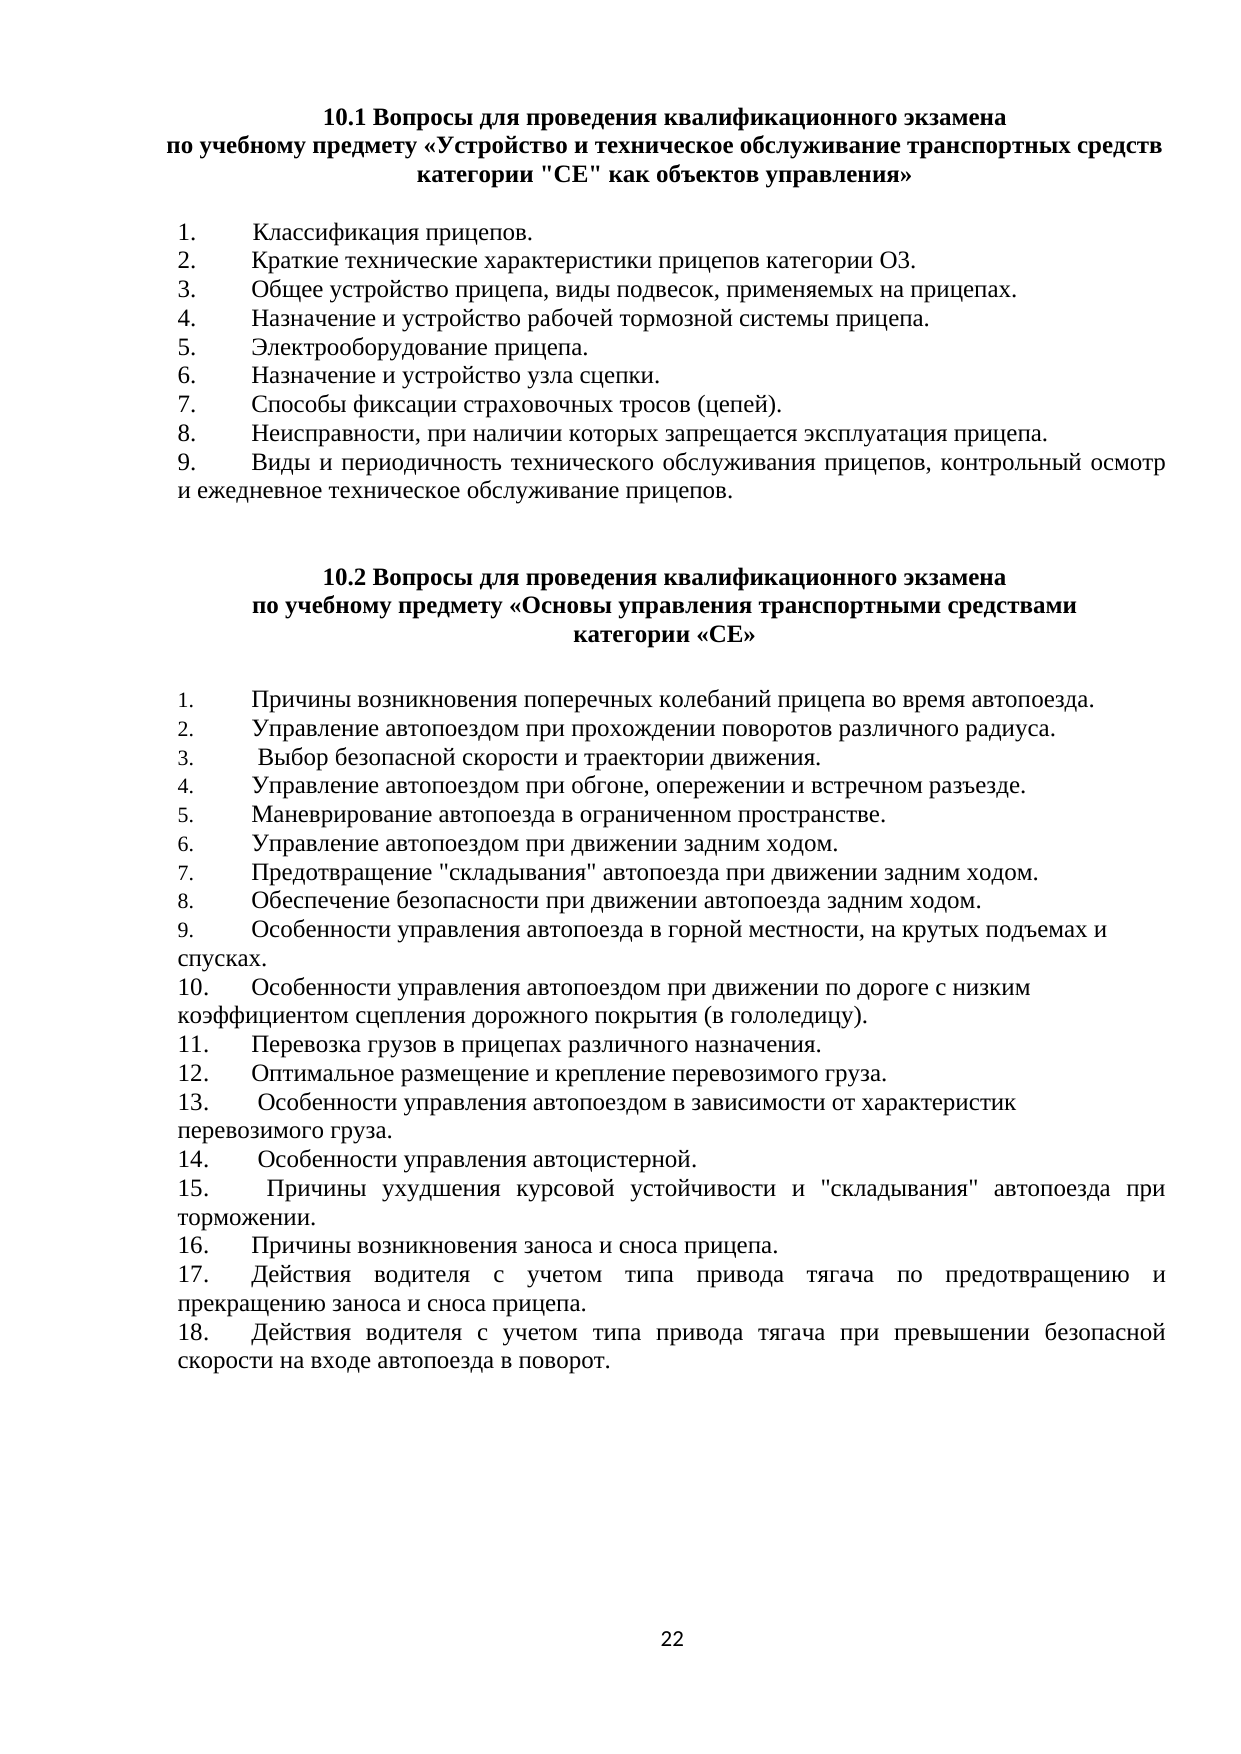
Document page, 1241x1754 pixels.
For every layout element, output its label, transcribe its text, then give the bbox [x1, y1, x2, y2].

list Обеспечение безопасности при движении автопоезда задним ходом. [177, 885, 1167, 914]
list Особенности управления автопоездом при движении по дороге с низким коэффициентом сцепления дорожного покрытия (в гололедицу). [177, 972, 1167, 1029]
list Особенности управления автоцистерной. [177, 1144, 1167, 1173]
list Перевозка грузов в прицепах различного назначения. [177, 1029, 1167, 1058]
list Причины ухудшения курсовой устойчивости и "складывания" автопоезда при торможении. [177, 1173, 1167, 1230]
list Способы фиксации страховочных тросов (цепей). [177, 389, 1167, 418]
list Действия водителя с учетом типа привода тягача при превышении безопасной скорости на входе автопоезда в поворот. [177, 1317, 1167, 1374]
list Краткие технические характеристики прицепов категории O3. [177, 246, 1167, 274]
text 10.2 Вопросы для проведения квалификационного экзамена по учебному предмету «Основы управления транспортными средствами [162, 533, 1167, 619]
text 1. Классификация прицепов. [177, 217, 1167, 246]
list Назначение и устройство рабочей тормозной системы прицепа. [177, 303, 1167, 332]
list Маневрирование автопоезда в ограниченном пространстве. [177, 799, 1167, 828]
list Особенности управления автопоездом в зависимости от характеристик перевозимого груза. [177, 1087, 1167, 1144]
list Управление автопоездом при прохождении поворотов различного радиуса. [177, 713, 1167, 742]
list Предотвращение "складывания" автопоезда при движении задним ходом. [177, 857, 1167, 885]
list Неисправности, при наличии которых запрещается эксплуатация прицепа. [177, 418, 1167, 447]
list Особенности управления автопоезда в горной местности, на крутых подъемах и спусках. [177, 914, 1167, 972]
text категории «СЕ» [162, 619, 1167, 648]
list Общее устройство прицепа, виды подвесок, применяемых на прицепах. [177, 274, 1167, 303]
list Электрооборудование прицепа. [177, 332, 1167, 361]
text 10.1 Вопросы для проведения квалификационного экзамена по учебному предмету «Устройство и техническое обслуживание транспортных средств категории "СЕ" как объектов управления» [162, 102, 1167, 188]
list Назначение и устройство узла сцепки. [177, 361, 1167, 389]
list Виды и периодичность технического обслуживания прицепов, контрольный осмотр и ежедневное техническое обслуживание прицепов. [177, 447, 1167, 504]
list Действия водителя с учетом типа привода тягача по предотвращению и прекращению заноса и сноса прицепа. [177, 1259, 1167, 1317]
list Выбор безопасной скорости и траектории движения. [177, 742, 1167, 770]
list Управление автопоездом при движении задним ходом. [177, 828, 1167, 857]
list Оптимальное размещение и крепление перевозимого груза. [177, 1058, 1167, 1087]
list Управление автопоездом при обгоне, опережении и встречном разъезде. [177, 770, 1167, 799]
list Причины возникновения поперечных колебаний прицепа во время автопоезда. [177, 684, 1167, 713]
list Причины возникновения заноса и сноса прицепа. [177, 1230, 1167, 1259]
